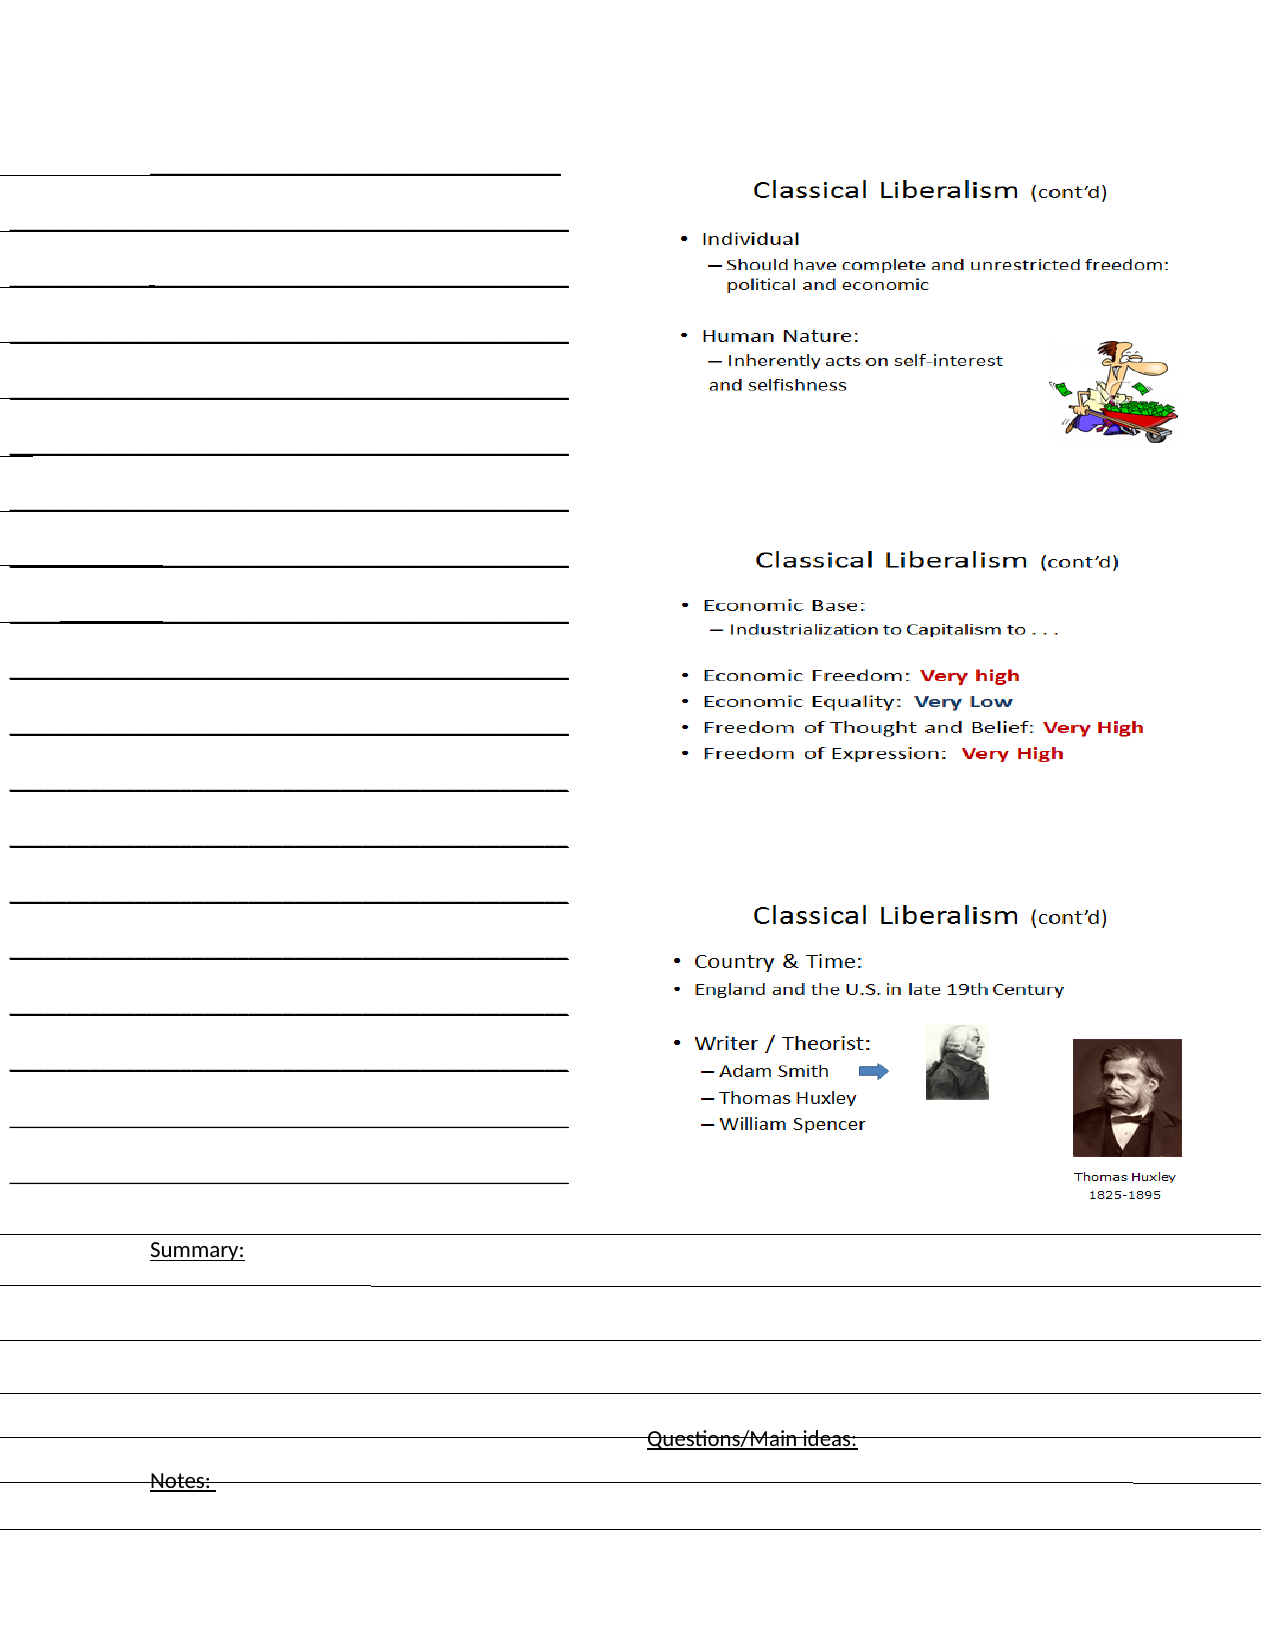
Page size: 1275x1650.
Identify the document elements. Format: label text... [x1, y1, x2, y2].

picture [646, 522, 1230, 823]
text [9, 150, 572, 1187]
picture [646, 150, 1216, 474]
text Questions/Main ideas: [647, 1424, 1125, 1437]
text Notes: [9, 1466, 572, 1482]
text Summary: [9, 1236, 572, 1264]
text Questions/Main ideas: [647, 1438, 1125, 1452]
picture [646, 871, 1216, 1222]
